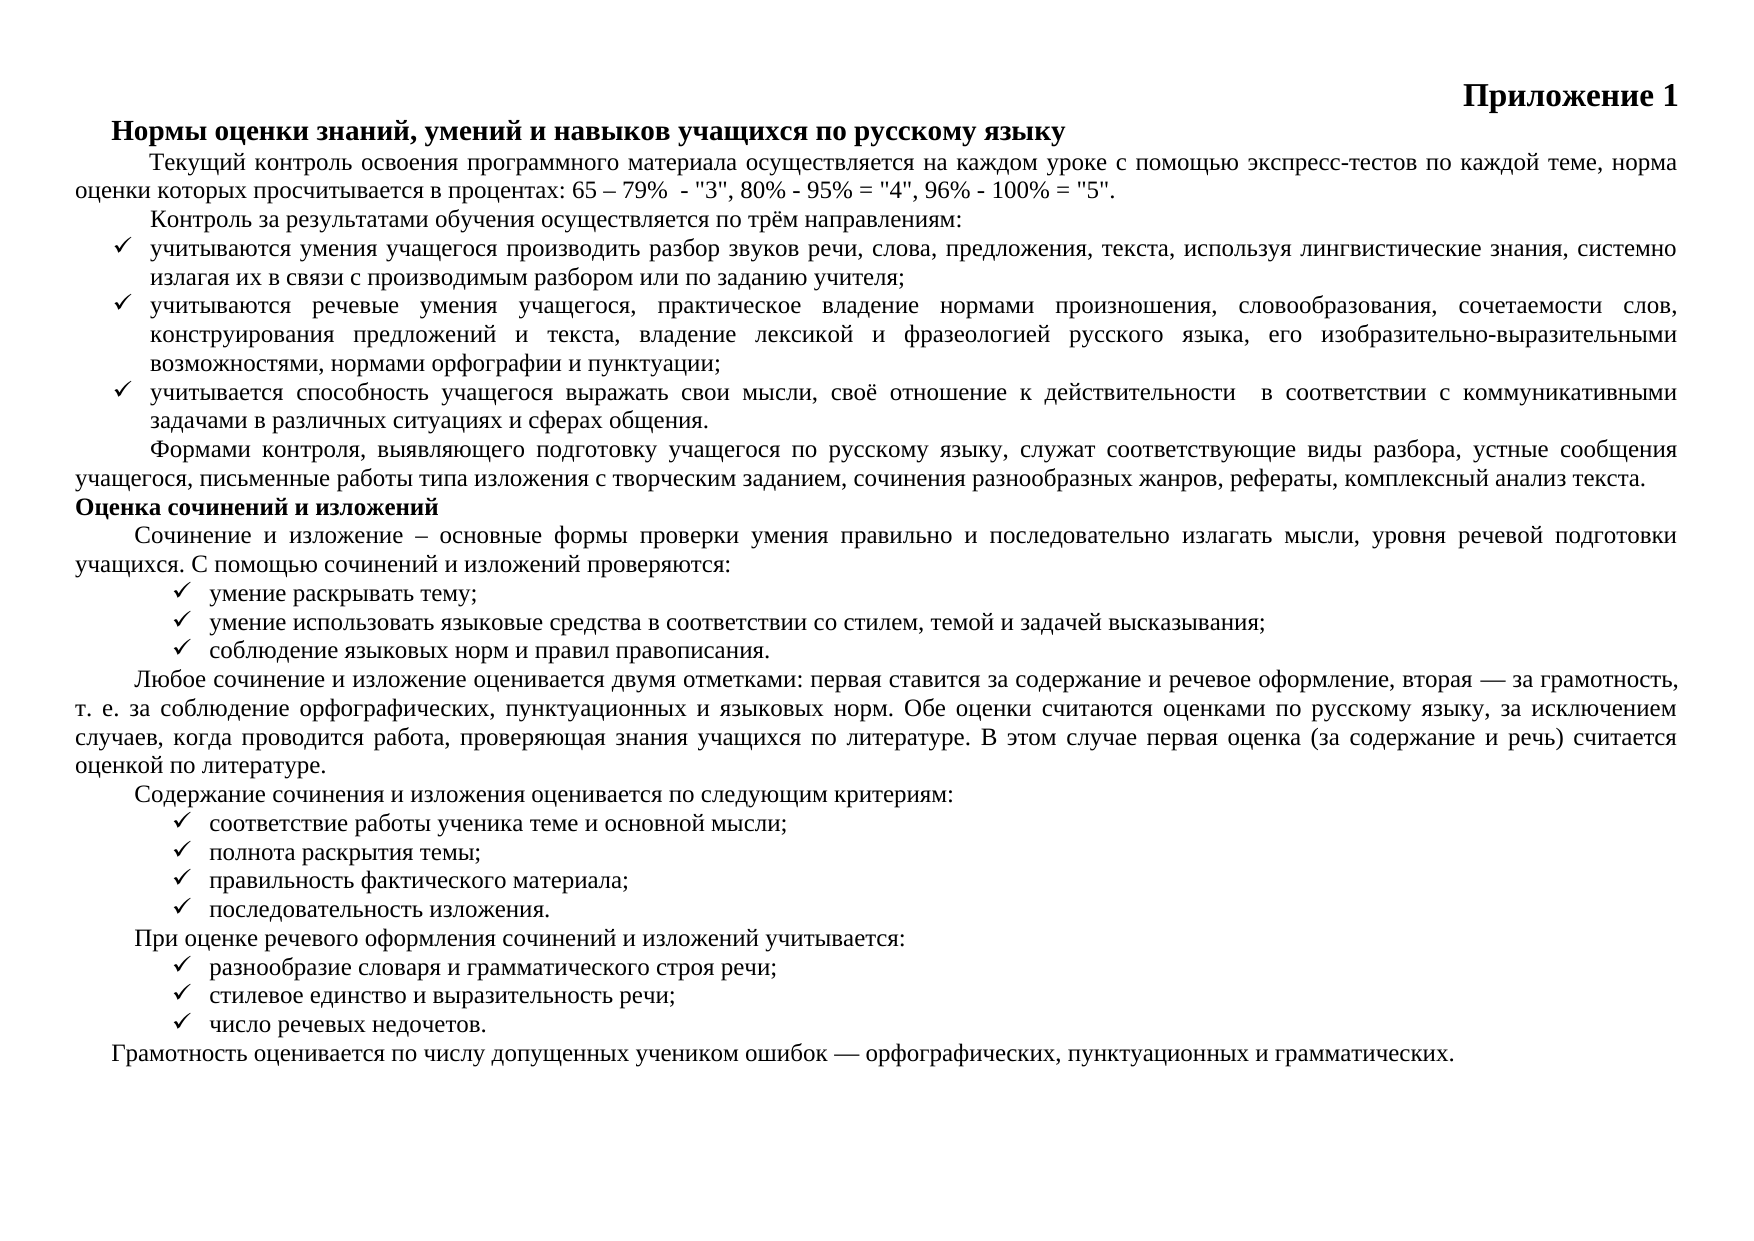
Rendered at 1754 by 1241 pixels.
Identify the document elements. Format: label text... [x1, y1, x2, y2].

list учитывается способность учащегося выражать свои мысли, своё отношение к действительности в соответствии с коммуникативными задачами в различных ситуациях и сферах общения. [112, 377, 1679, 434]
list число речевых недочетов. [172, 1009, 1679, 1038]
list разнообразие словаря и грамматического строя речи; [172, 952, 1679, 981]
list правильность фактического материала; [172, 866, 1679, 894]
text Контроль за результатами обучения осуществляется по трём направлениям: [75, 204, 1679, 233]
list умение использовать языковые средства в соответствии со стилем, темой и задачей высказывания; [172, 607, 1679, 636]
text Грамотность оценивается по числу допущенных учеником ошибок — орфографических, пунктуационных и грамматических. [111, 1038, 1679, 1067]
text Любое сочинение и изложение оценивается двумя отметками: первая ставится за содержание и речевое оформление, вторая — за грамотность, т. е. за соблюдение орфографических, пунктуационных и языковых норм. Обе оценки считаются оценками по русскому языку, за исключением случаев, когда проводится работа, проверяющая знания учащихся по литературе. В этом случае первая оценка (за содержание и речь) считается оценкой по литературе. [75, 664, 1679, 779]
list полнота раскрытия темы; [172, 837, 1679, 866]
list последовательность изложения. [172, 894, 1679, 923]
list соблюдение языковых норм и правил правописания. [172, 636, 1679, 664]
list стилевое единство и выразительность речи; [172, 981, 1679, 1009]
text Содержание сочинения и изложения оценивается по следующим критериям: [75, 779, 1679, 808]
text Сочинение и изложение – основные формы проверки умения правильно и последовательно излагать мысли, уровня речевой подготовки учащихся. С помощью сочинений и изложений проверяются: [75, 521, 1679, 578]
list соответствие работы ученика теме и основной мысли; [172, 808, 1679, 837]
list учитываются умения учащегося производить разбор звуков речи, слова, предложения, текста, используя лингвистические знания, системно излагая их в связи с производимым разбором или по заданию учителя; [112, 233, 1679, 291]
text Текущий контроль освоения программного материала осуществляется на каждом уроке с помощью экспресс-тестов по каждой теме, норма оценки которых просчитывается в процентах: 65 – 79% - "3", 80% - 95% = "4", 96% - 100% = "5". [75, 147, 1679, 204]
text Приложение 1 [111, 75, 1679, 113]
list учитываются речевые умения учащегося, практическое владение нормами произношения, словообразования, сочетаемости слов, конструирования предложений и текста, владение лексикой и фразеологией русского языка, его изобразительно-выразительными возможностями, нормами орфографии и пунктуации; [112, 291, 1679, 377]
text Оценка сочинений и изложений [75, 492, 1679, 521]
text При оценке речевого оформления сочинений и изложений учитывается: [75, 923, 1679, 952]
list умение раскрывать тему; [172, 578, 1679, 607]
text Нормы оценки знаний, умений и навыков учащихся по русскому языку [111, 113, 1679, 147]
text Формами контроля, выявляющего подготовку учащегося по русскому языку, служат соответствующие виды разбора, устные сообщения учащегося, письменные работы типа изложения с творческим заданием, сочинения разнообразных жанров, рефераты, комплексный анализ текста. [75, 434, 1679, 492]
